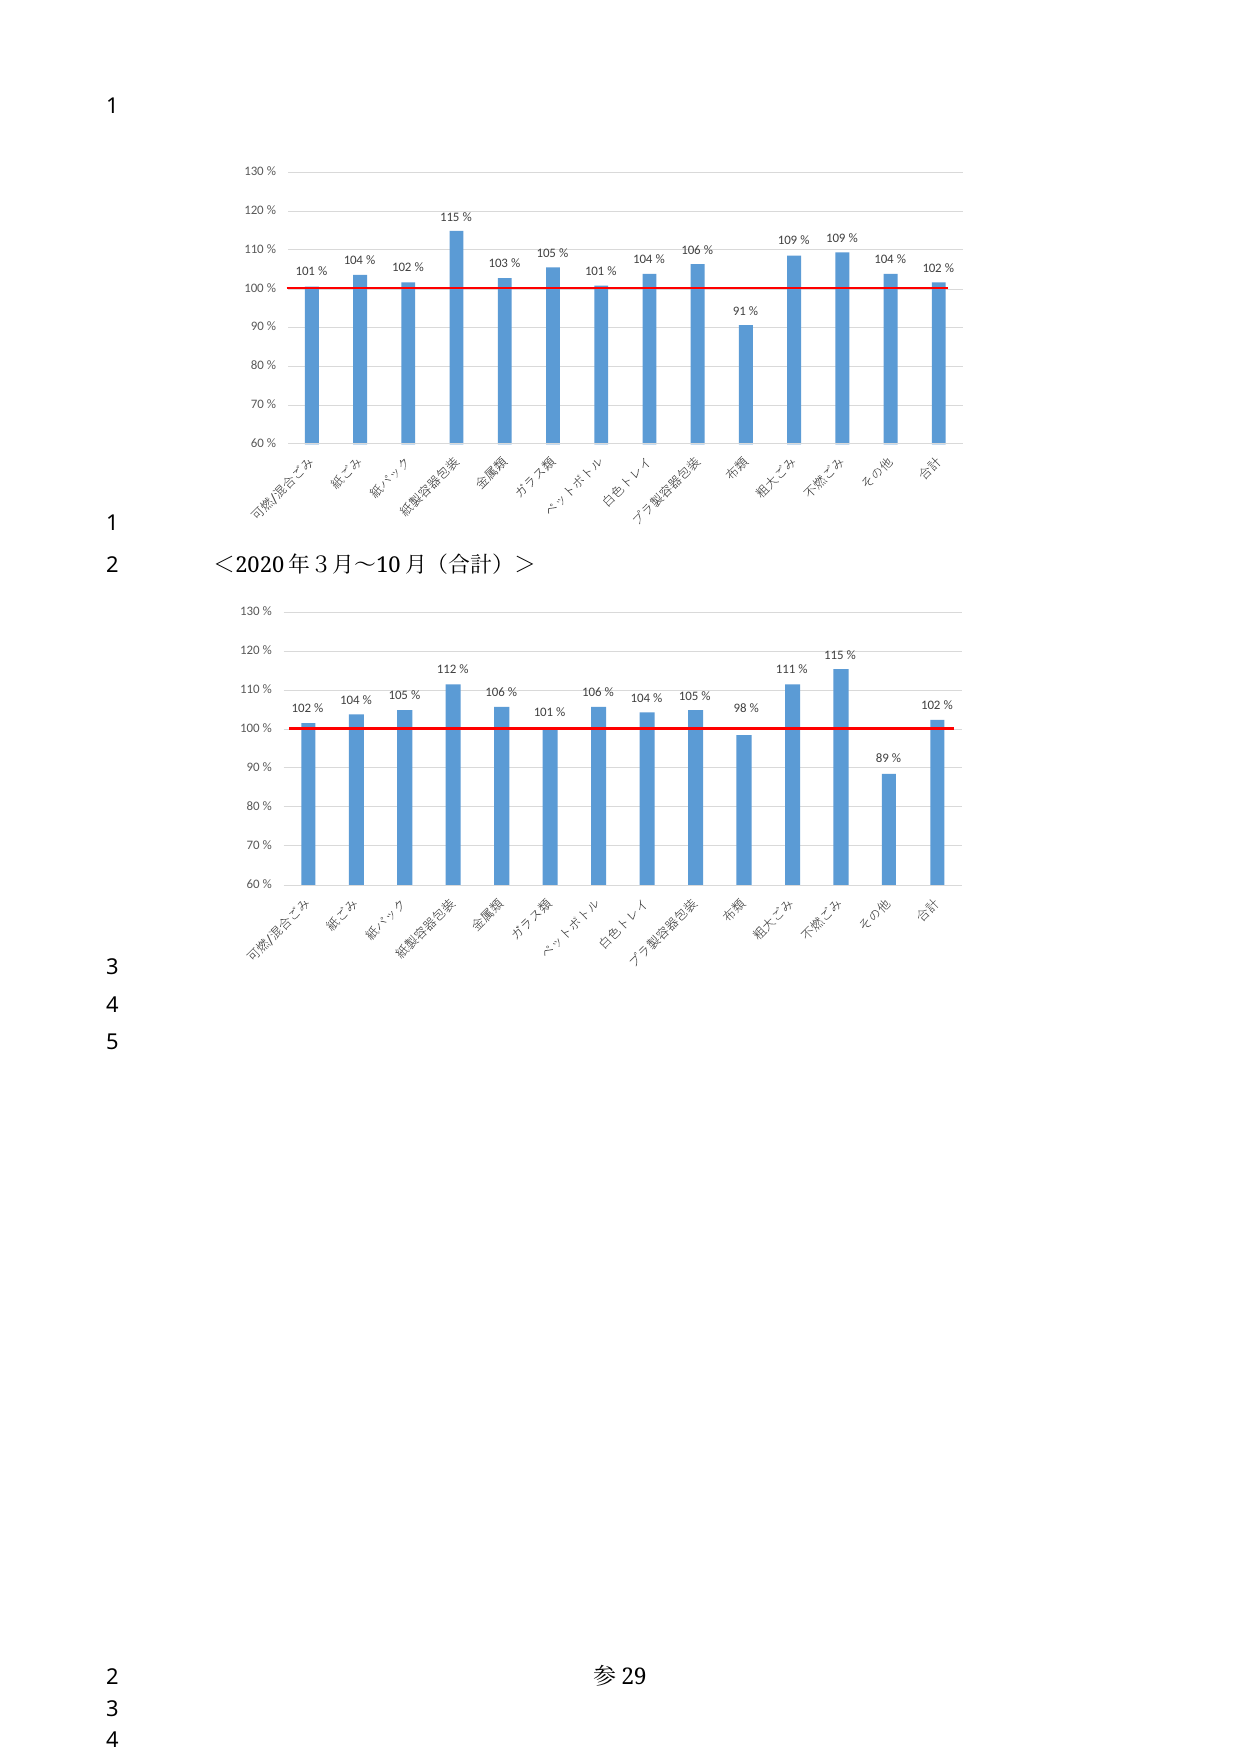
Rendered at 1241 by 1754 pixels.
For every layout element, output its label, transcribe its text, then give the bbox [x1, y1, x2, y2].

text ＜2020年３月～10月（合計）＞ [148, 545, 1092, 582]
